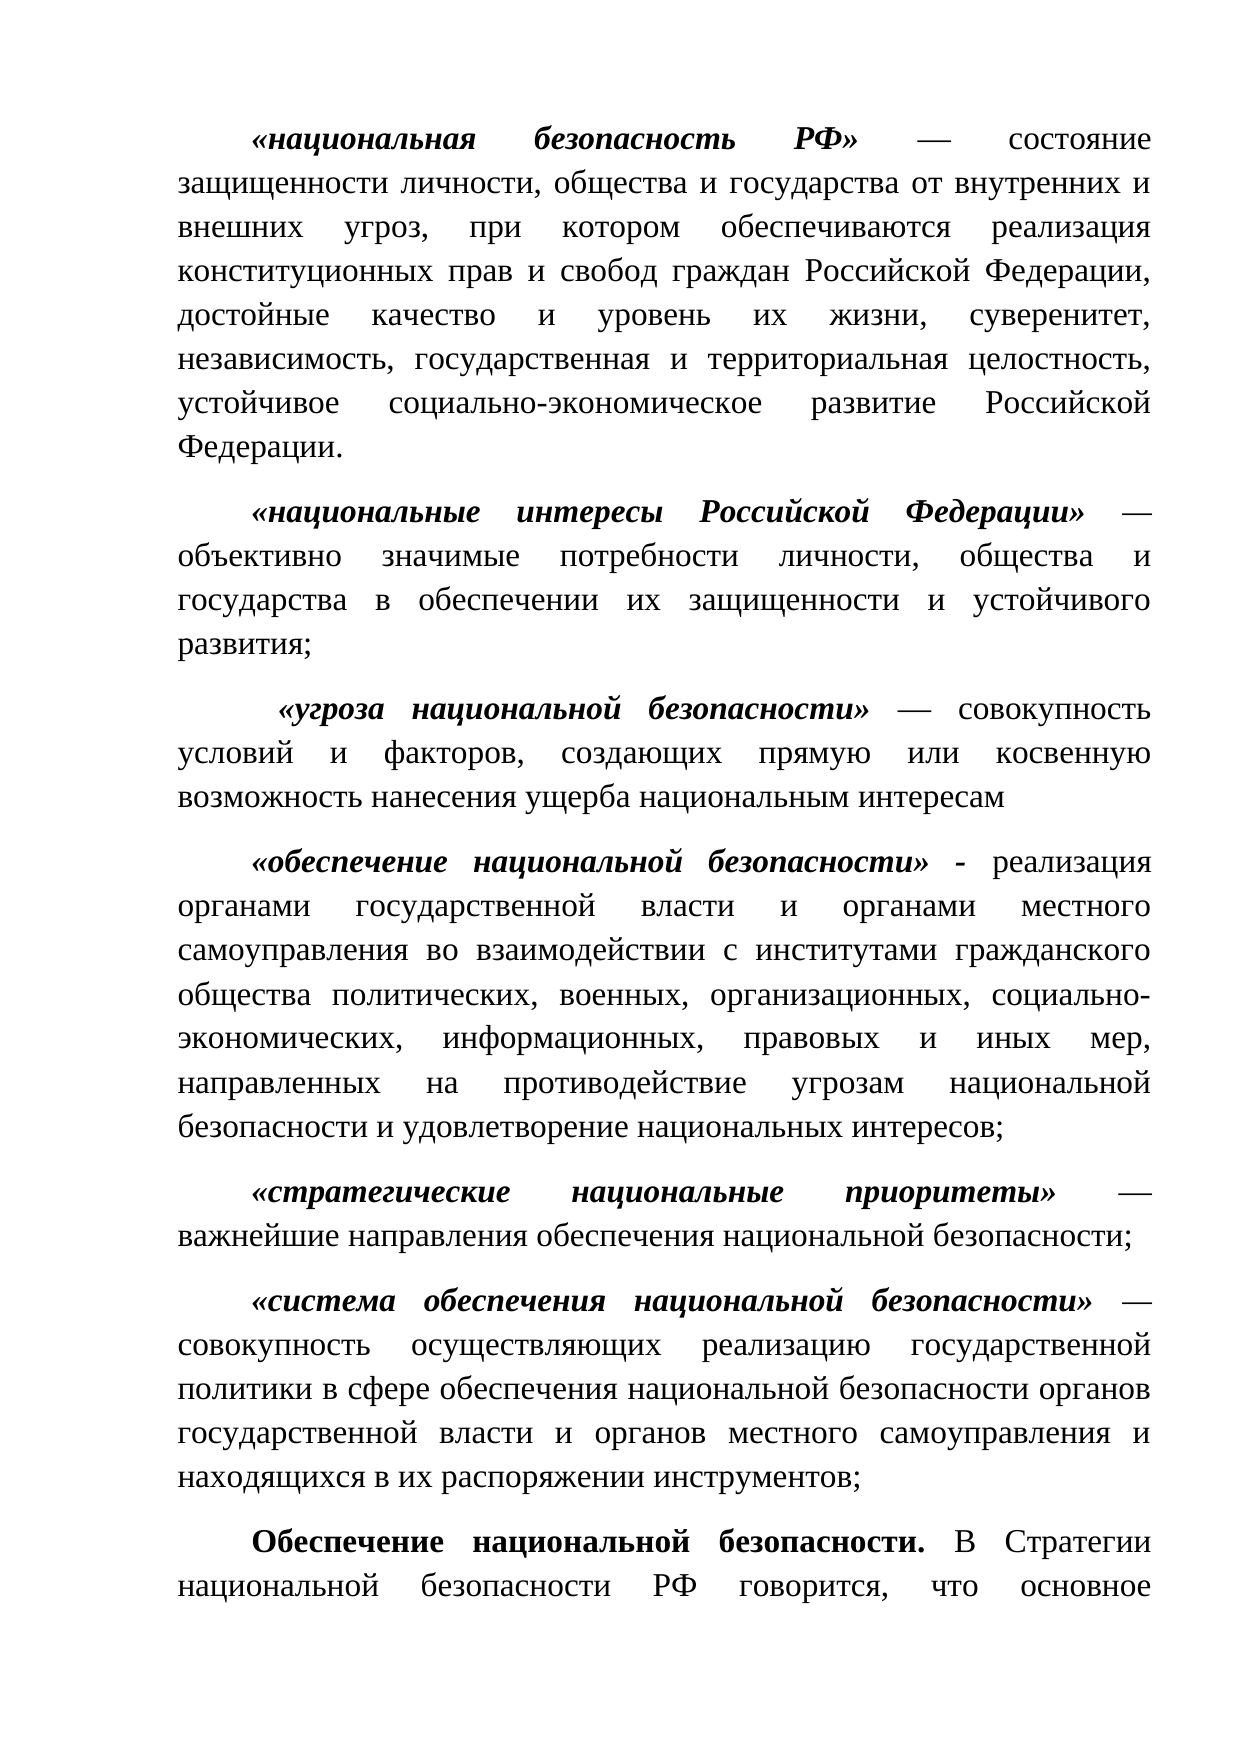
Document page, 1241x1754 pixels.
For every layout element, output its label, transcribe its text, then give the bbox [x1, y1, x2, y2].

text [177, 1521, 1152, 1603]
text «стратегические национальные приоритеты» — важнейшие направления обеспечения национальной безопасности; [177, 1171, 1152, 1253]
text «угроза национальной безопасности» — совокупность условий и факторов, создающих прямую или косвенную возможность нанесения ущерба национальным интересам [177, 688, 1152, 815]
text «национальные интересы Российской Федерации» — объективно значимые потребности личности, общества и государства в обеспечении их защищенности и устойчивого развития; [177, 491, 1152, 662]
text «обеспечение национальной безопасности» - реализация органами государственной власти и органами местного самоуправления во взаимодействии с институтами гражданского общества политических, военных, организационных, социально-экономических, информационных, правовых и иных мер, направленных на противодействие угрозам национальной безопасности и удовлетворение национальных интересов; [177, 842, 1152, 1144]
text «система обеспечения национальной безопасности» — совокупность осуществляющих реализацию государственной политики в сфере обеспечения национальной безопасности органов государственной власти и органов местного самоуправления и находящихся в их распоряжении инструментов; [177, 1280, 1152, 1494]
text «национальная безопасность РФ» — состояние защищенности личности, общества и государства от внутренних и внешних угроз, при котором обеспечиваются реализация конституционных прав и свобод граждан Российской Федерации, достойные качество и уровень их жизни, суверенитет, независимость, государственная и территориальная целостность, устойчивое социально-экономическое развитие Российской Федерации. [177, 118, 1152, 465]
